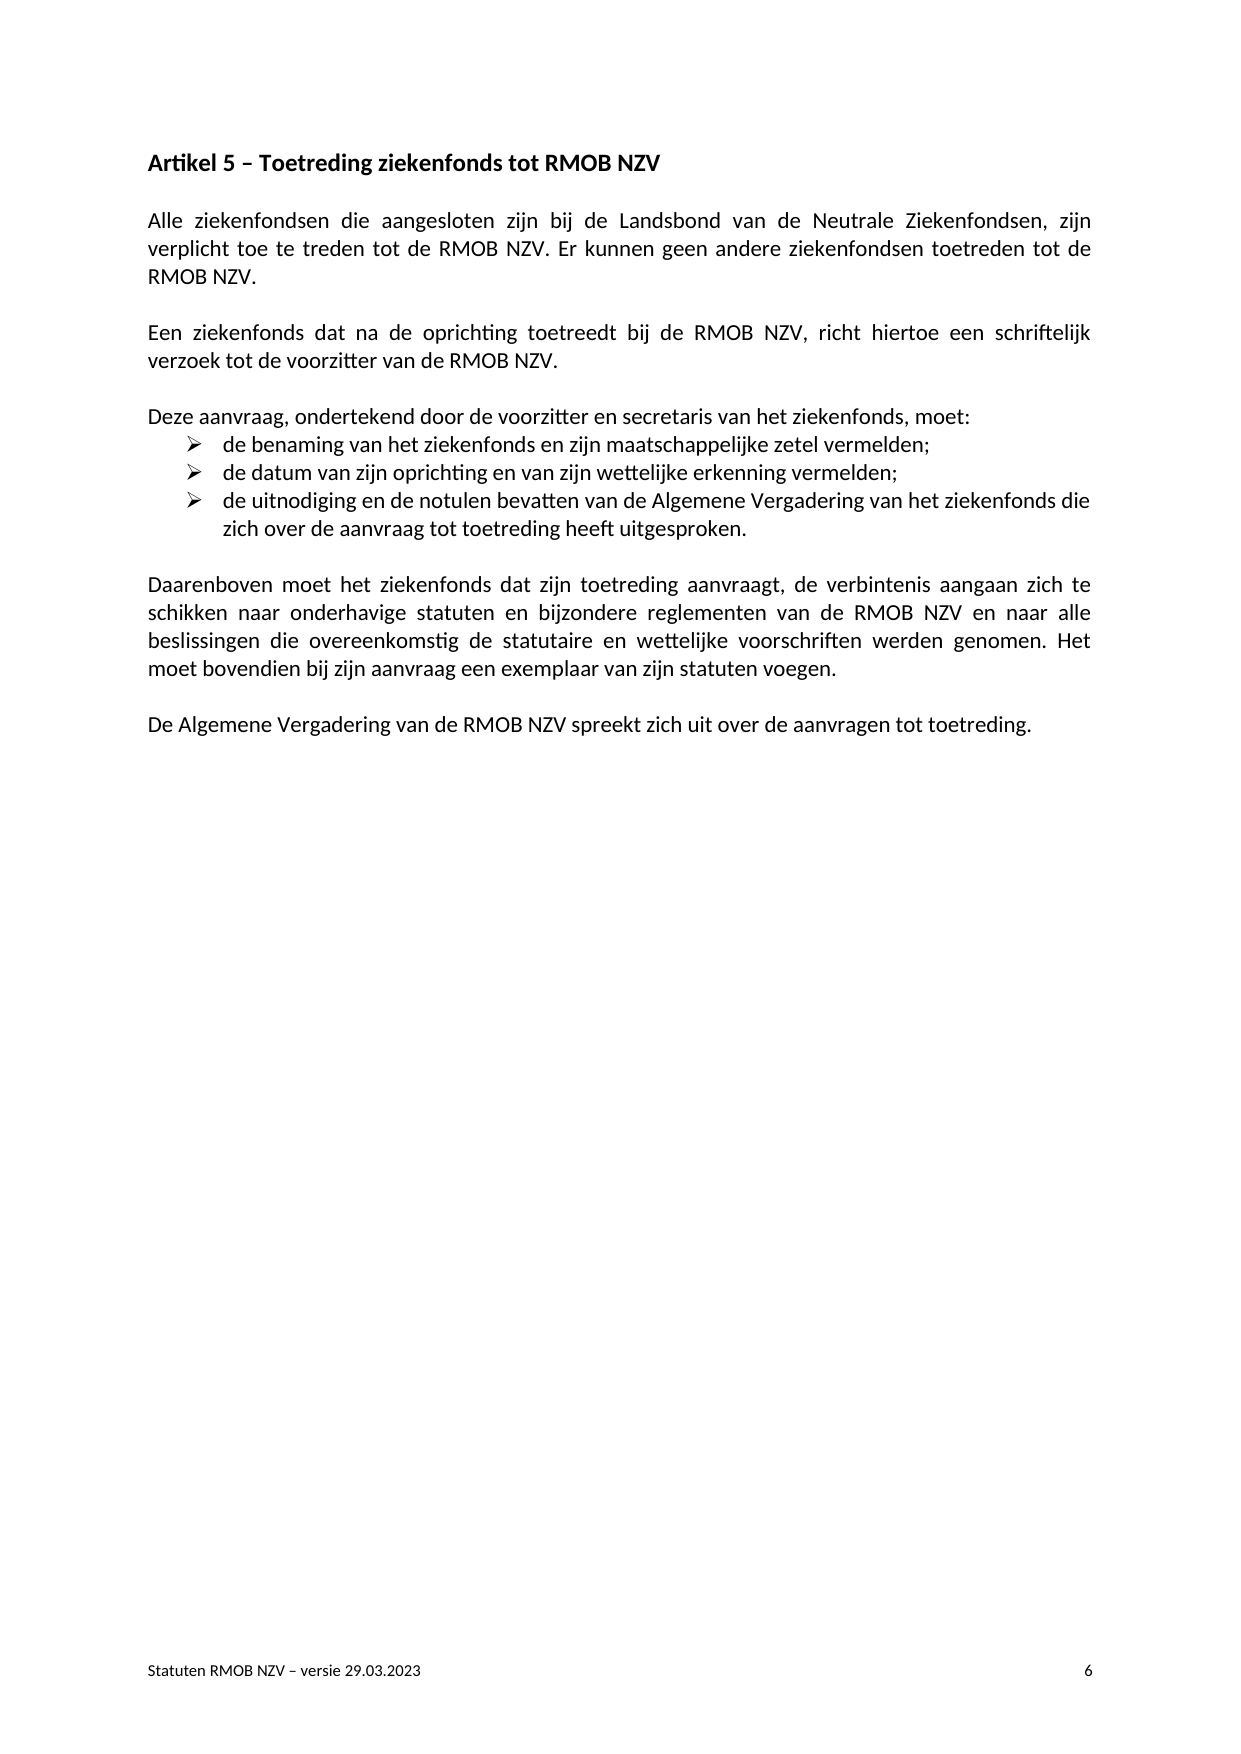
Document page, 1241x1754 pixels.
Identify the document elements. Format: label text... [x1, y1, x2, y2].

text De Algemene Vergadering van de RMOB NZV spreekt zich uit over de aanvragen tot toetreding. [148, 711, 1093, 738]
text Daarenboven moet het ziekenfonds dat zijn toetreding aanvraagt, de verbintenis aangaan zich te schikken naar onderhavige statuten en bijzondere reglementen van de RMOB NZV en naar alle beslissingen die overeenkomstig de statutaire en wettelijke voorschriften werden genomen. Het moet bovendien bij zijn aanvraag een exemplaar van zijn statuten voegen. [148, 570, 1093, 682]
list de datum van zijn oprichting en van zijn wettelijke erkenning vermelden; [185, 458, 1093, 486]
text Deze aanvraag, ondertekend door de voorzitter en secretaris van het ziekenfonds, moet: [148, 402, 1093, 430]
subtitle Artikel 5 – Toetreding ziekenfonds tot RMOB NZV [148, 148, 1093, 178]
text Alle ziekenfondsen die aangesloten zijn bij de Landsbond van de Neutrale Ziekenfondsen, zijn verplicht toe te treden tot de RMOB NZV. Er kunnen geen andere ziekenfondsen toetreden tot de RMOB NZV. [148, 206, 1093, 290]
list de uitnodiging en de notulen bevatten van de Algemene Vergadering van het ziekenfonds die zich over de aanvraag tot toetreding heeft uitgesproken. [185, 486, 1093, 542]
text Een ziekenfonds dat na de oprichting toetreedt bij de RMOB NZV, richt hiertoe een schriftelijk verzoek tot de voorzitter van de RMOB NZV. [148, 318, 1093, 374]
list de benaming van het ziekenfonds en zijn maatschappelijke zetel vermelden; [185, 430, 1093, 458]
